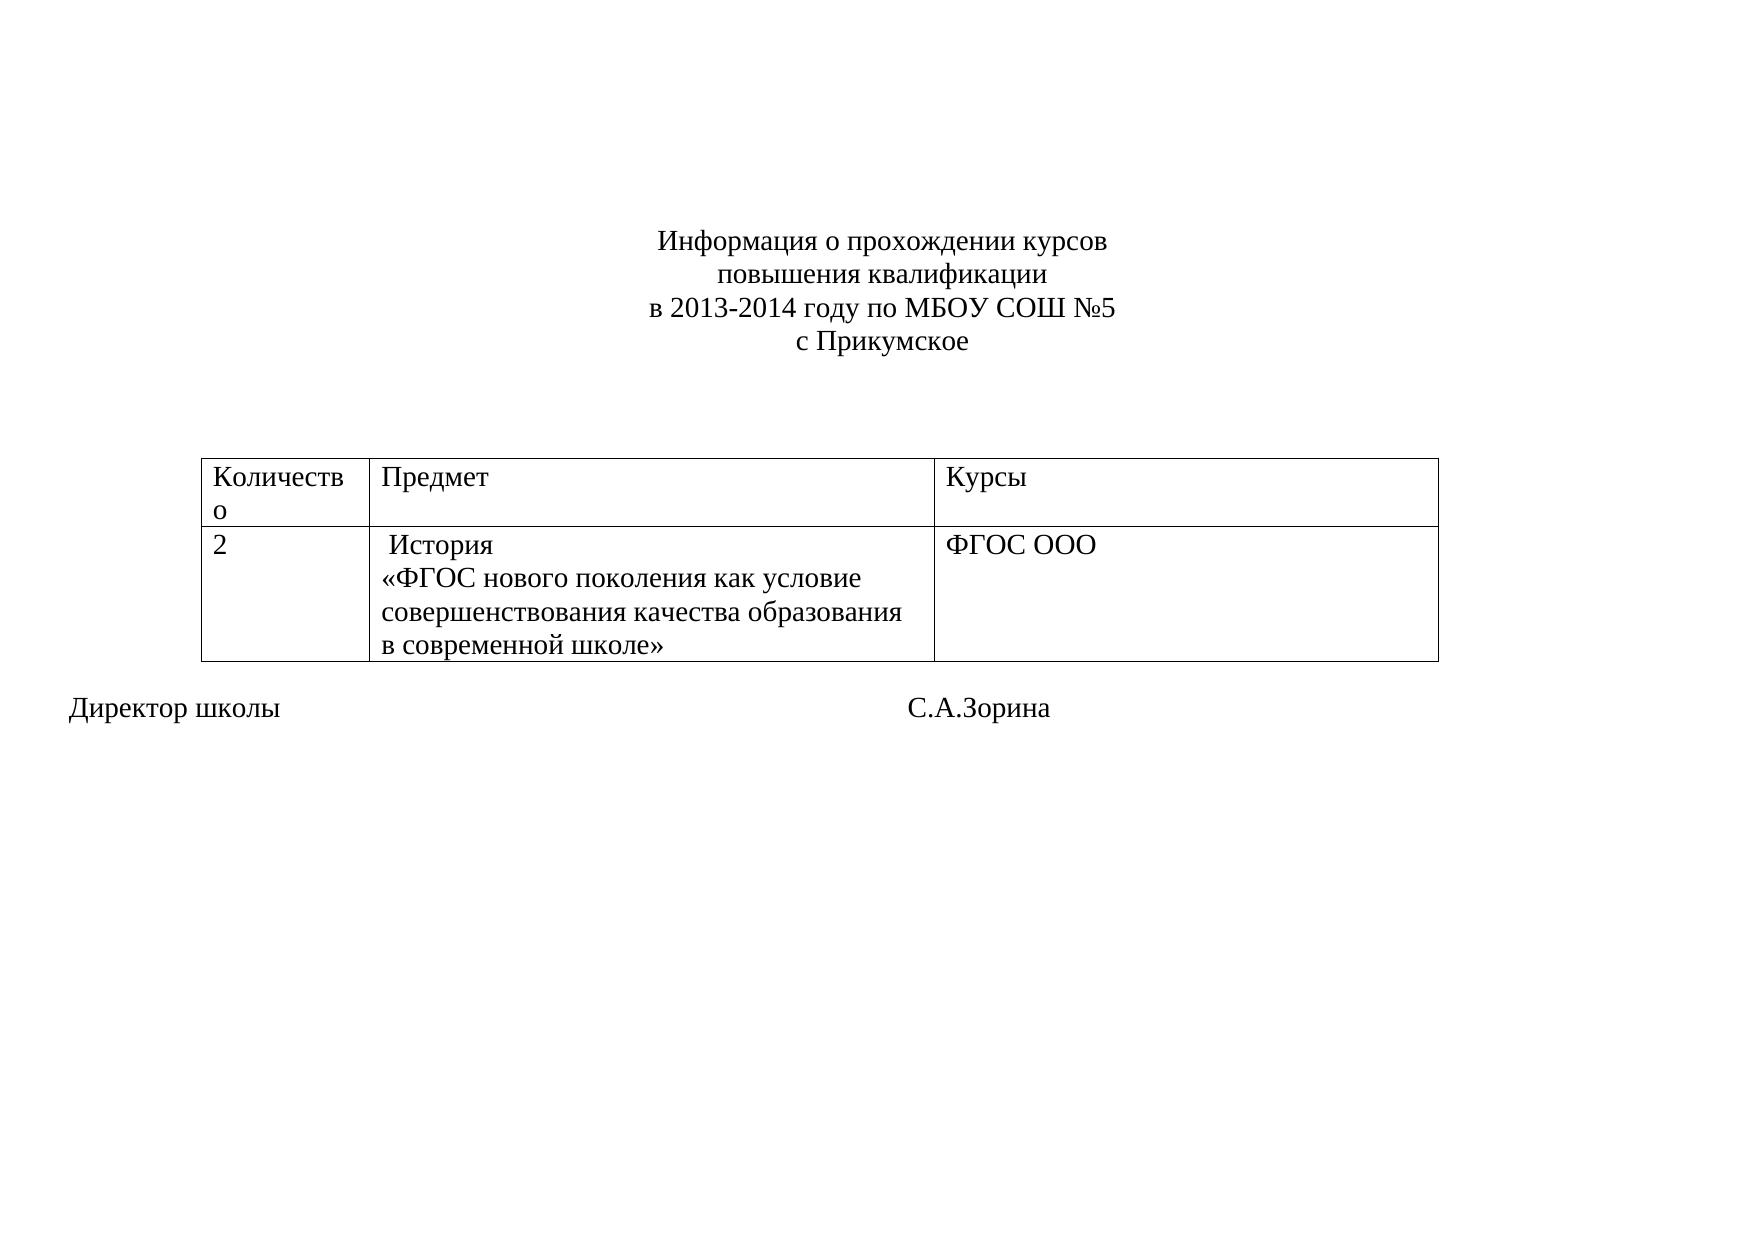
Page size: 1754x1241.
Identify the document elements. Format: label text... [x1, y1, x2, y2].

table_header Курсы [935, 459, 1438, 526]
table_cell 2 [202, 527, 369, 661]
table_header Предмет [370, 459, 934, 526]
text в 2013-2014 году по МБОУ СОШ №5 [69, 290, 1696, 323]
table_cell ФГОС ООО [935, 527, 1438, 661]
text Информация о прохождении курсов [69, 223, 1696, 256]
table_cell История «ФГОС нового поколения как условие совершенствования качества образования в современной школе» [370, 527, 934, 661]
table_header Количество [202, 459, 369, 526]
text с Прикумское [69, 323, 1696, 357]
text повышения квалификации [69, 256, 1696, 290]
text Директор школы С.А.Зорина [69, 690, 1696, 723]
